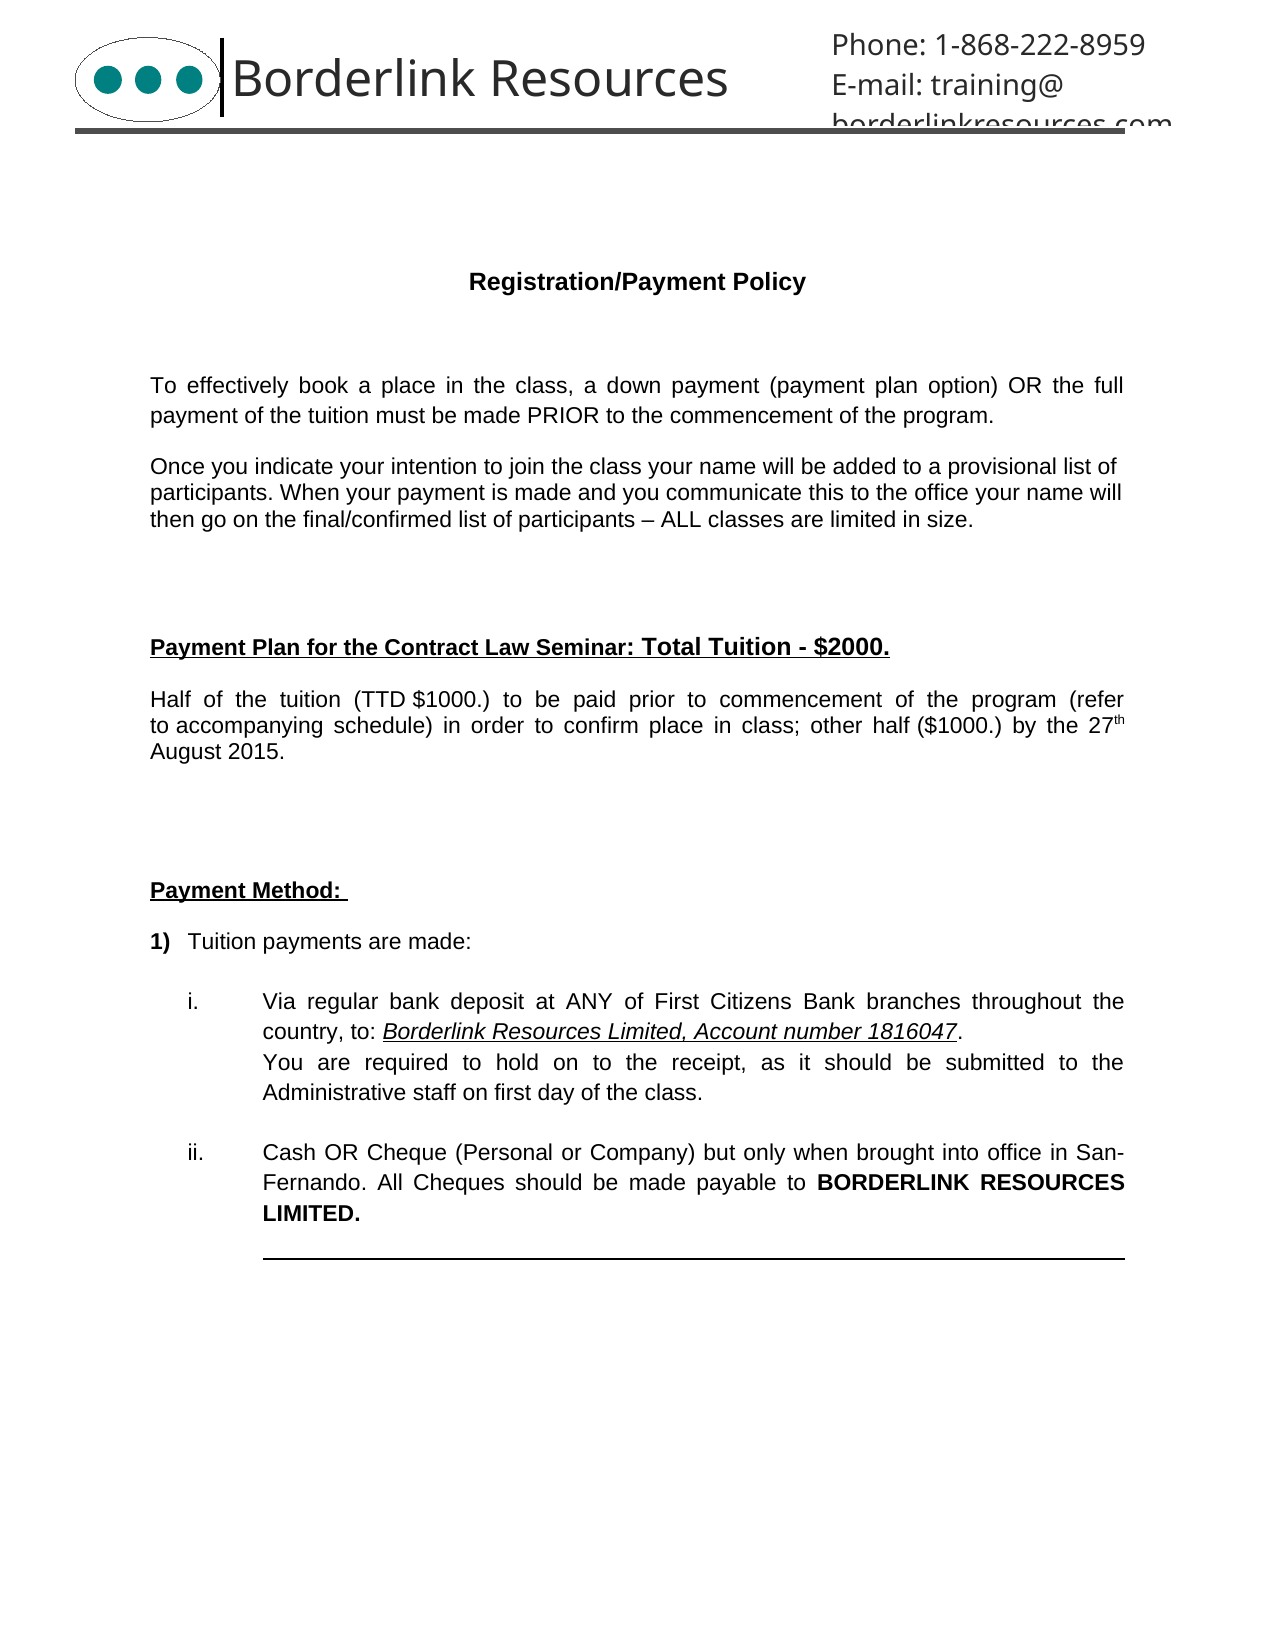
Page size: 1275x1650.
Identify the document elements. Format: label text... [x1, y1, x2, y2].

text Payment Method: [150, 877, 1125, 903]
text To effectively book a place in the class, a down payment (payment plan option) OR the full payment of the tuition must be made PRIOR to the commencement of the program. [150, 372, 1125, 428]
text Registration/Payment Policy [150, 267, 1125, 295]
list Tuition payments are made: [150, 928, 1125, 954]
text Payment Plan for the Contract Law Seminar: Total Tuition - $2000. [150, 632, 1125, 661]
list You are required to hold on to the receipt, as it should be submitted to the Administrative staff on first day of the class. [262, 1048, 1125, 1105]
text Once you indicate your intention to join the class your name will be added to a provisional list of participants. When your payment is made and you communicate this to the office your name will then go on the final/confirmed list of participants – ALL classes are limited in size. [150, 453, 1125, 560]
list Cash OR Cheque (Personal or Company) but only when brought into office in San-Fernando. All Cheques should be made payable to BORDERLINK RESOURCES LIMITED. [187, 1139, 1125, 1226]
text Half of the tuition (TTD $1000.) to be paid prior to commencement of the program (refer to accompanying schedule) in order to confirm place in class; other half ($1000.) by the 27th August 2015. [150, 686, 1125, 765]
list Via regular bank deposit at ANY of First Citizens Bank branches throughout the country, to: Borderlink Resources Limited, Account number 1816047. [187, 988, 1125, 1044]
